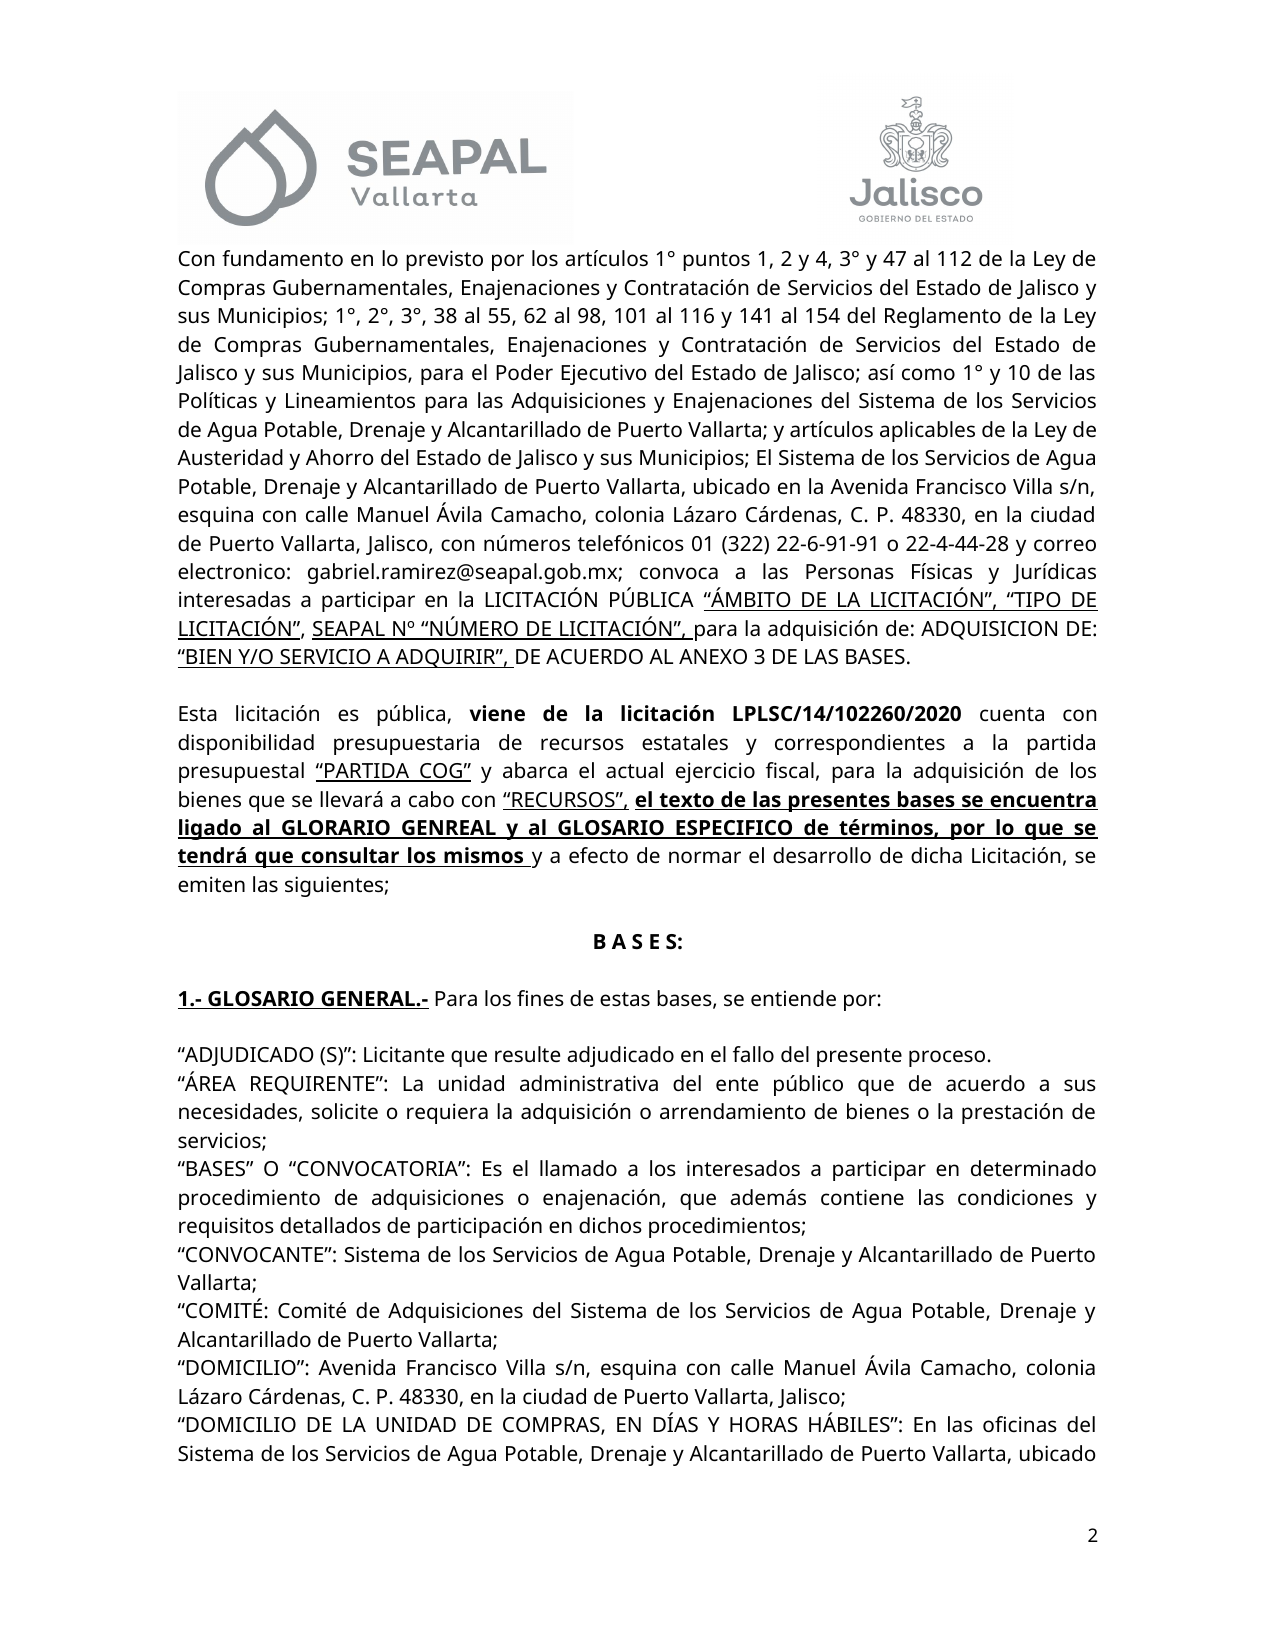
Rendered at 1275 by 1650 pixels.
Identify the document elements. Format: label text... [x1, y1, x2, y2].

text Con fundamento en lo previsto por los artículos 1° puntos 1, 2 y 4, 3° y 47 al 112 de la Ley de Compras Gubernamentales, Enajenaciones y Contratación de Servicios del Estado de Jalisco y sus Municipios; 1°, 2°, 3°, 38 al 55, 62 al 98, 101 al 116 y 141 al 154 del Reglamento de la Ley de Compras Gubernamentales, Enajenaciones y Contratación de Servicios del Estado de Jalisco y sus Municipios, para el Poder Ejecutivo del Estado de Jalisco; así como 1° y 10 de las Políticas y Lineamientos para las Adquisiciones y Enajenaciones del Sistema de los Servicios de Agua Potable, Drenaje y Alcantarillado de Puerto Vallarta; y artículos aplicables de la Ley de Austeridad y Ahorro del Estado de Jalisco y sus Municipios; El Sistema de los Servicios de Agua Potable, Drenaje y Alcantarillado de Puerto Vallarta, ubicado en la Avenida Francisco Villa s/n, esquina con calle Manuel Ávila Camacho, colonia Lázaro Cárdenas, C. P. 48330, en la ciudad de Puerto Vallarta, Jalisco, con números telefónicos 01 (322) 22-6-91-91 o 22-4-44-28 y correo electronico: gabriel.ramirez@seapal.gob.mx; convoca a las Personas Físicas y Jurídicas interesadas a participar en la LICITACIÓN PÚBLICA “ÁMBITO DE LA LICITACIÓN”, “TIPO DE LICITACIÓN”, SEAPAL Nº “NÚMERO DE LICITACIÓN”, para la adquisición de: ADQUISICION DE: “BIEN Y/O SERVICIO A ADQUIRIR”, DE ACUERDO AL ANEXO 3 DE LAS BASES. [177, 244, 1098, 671]
text “DOMICILIO”: Avenida Francisco Villa s/n, esquina con calle Manuel Ávila Camacho, colonia Lázaro Cárdenas, C. P. 48330, en la ciudad de Puerto Vallarta, Jalisco; [177, 1353, 1098, 1410]
picture [817, 73, 1015, 245]
picture [177, 91, 574, 245]
text “ÁREA REQUIRENTE”: La unidad administrativa del ente público que de acuerdo a sus necesidades, solicite o requiera la adquisición o arrendamiento de bienes o la prestación de servicios; [177, 1069, 1098, 1154]
text “CONVOCANTE”: Sistema de los Servicios de Agua Potable, Drenaje y Alcantarillado de Puerto Vallarta; [177, 1240, 1098, 1297]
text Esta licitación es pública, viene de la licitación LPLSC/14/102260/2020 cuenta con disponibilidad presupuestaria de recursos estatales y correspondientes a la partida presupuestal “PARTIDA COG” y abarca el actual ejercicio fiscal, para la adquisición de los bienes que se llevará a cabo con “RECURSOS”, el texto de las presentes bases se encuentra ligado al GLORARIO GENREAL y al GLOSARIO ESPECIFICO de términos, por lo que se tendrá que consultar los mismos y a efecto de normar el desarrollo de dicha Licitación, se emiten las siguientes; [177, 699, 1098, 837]
text Esta licitación es pública, viene de la licitación LPLSC/14/102260/2020 cuenta con disponibilidad presupuestaria de recursos estatales y correspondientes a la partida presupuestal “PARTIDA COG” y abarca el actual ejercicio fiscal, para la adquisición de los bienes que se llevará a cabo con “RECURSOS”, el texto de las presentes bases se encuentra ligado al GLORARIO GENREAL y al GLOSARIO ESPECIFICO de términos, por lo que se tendrá que consultar los mismos y a efecto de normar el desarrollo de dicha Licitación, se emiten las siguientes; [177, 838, 1098, 898]
text “BASES” O “CONVOCATORIA”: Es el llamado a los interesados a participar en determinado procedimiento de adquisiciones o enajenación, que además contiene las condiciones y requisitos detallados de participación en dichos procedimientos; [177, 1154, 1098, 1240]
text “ADJUDICADO (S)”: Licitante que resulte adjudicado en el fallo del presente proceso. [177, 1041, 1098, 1069]
text “COMITÉ: Comité de Adquisiciones del Sistema de los Servicios de Agua Potable, Drenaje y Alcantarillado de Puerto Vallarta; [177, 1297, 1098, 1353]
text 1.- GLOSARIO GENERAL.- Para los fines de estas bases, se entiende por: [177, 984, 1098, 1012]
text B A S E S: [177, 927, 1098, 955]
